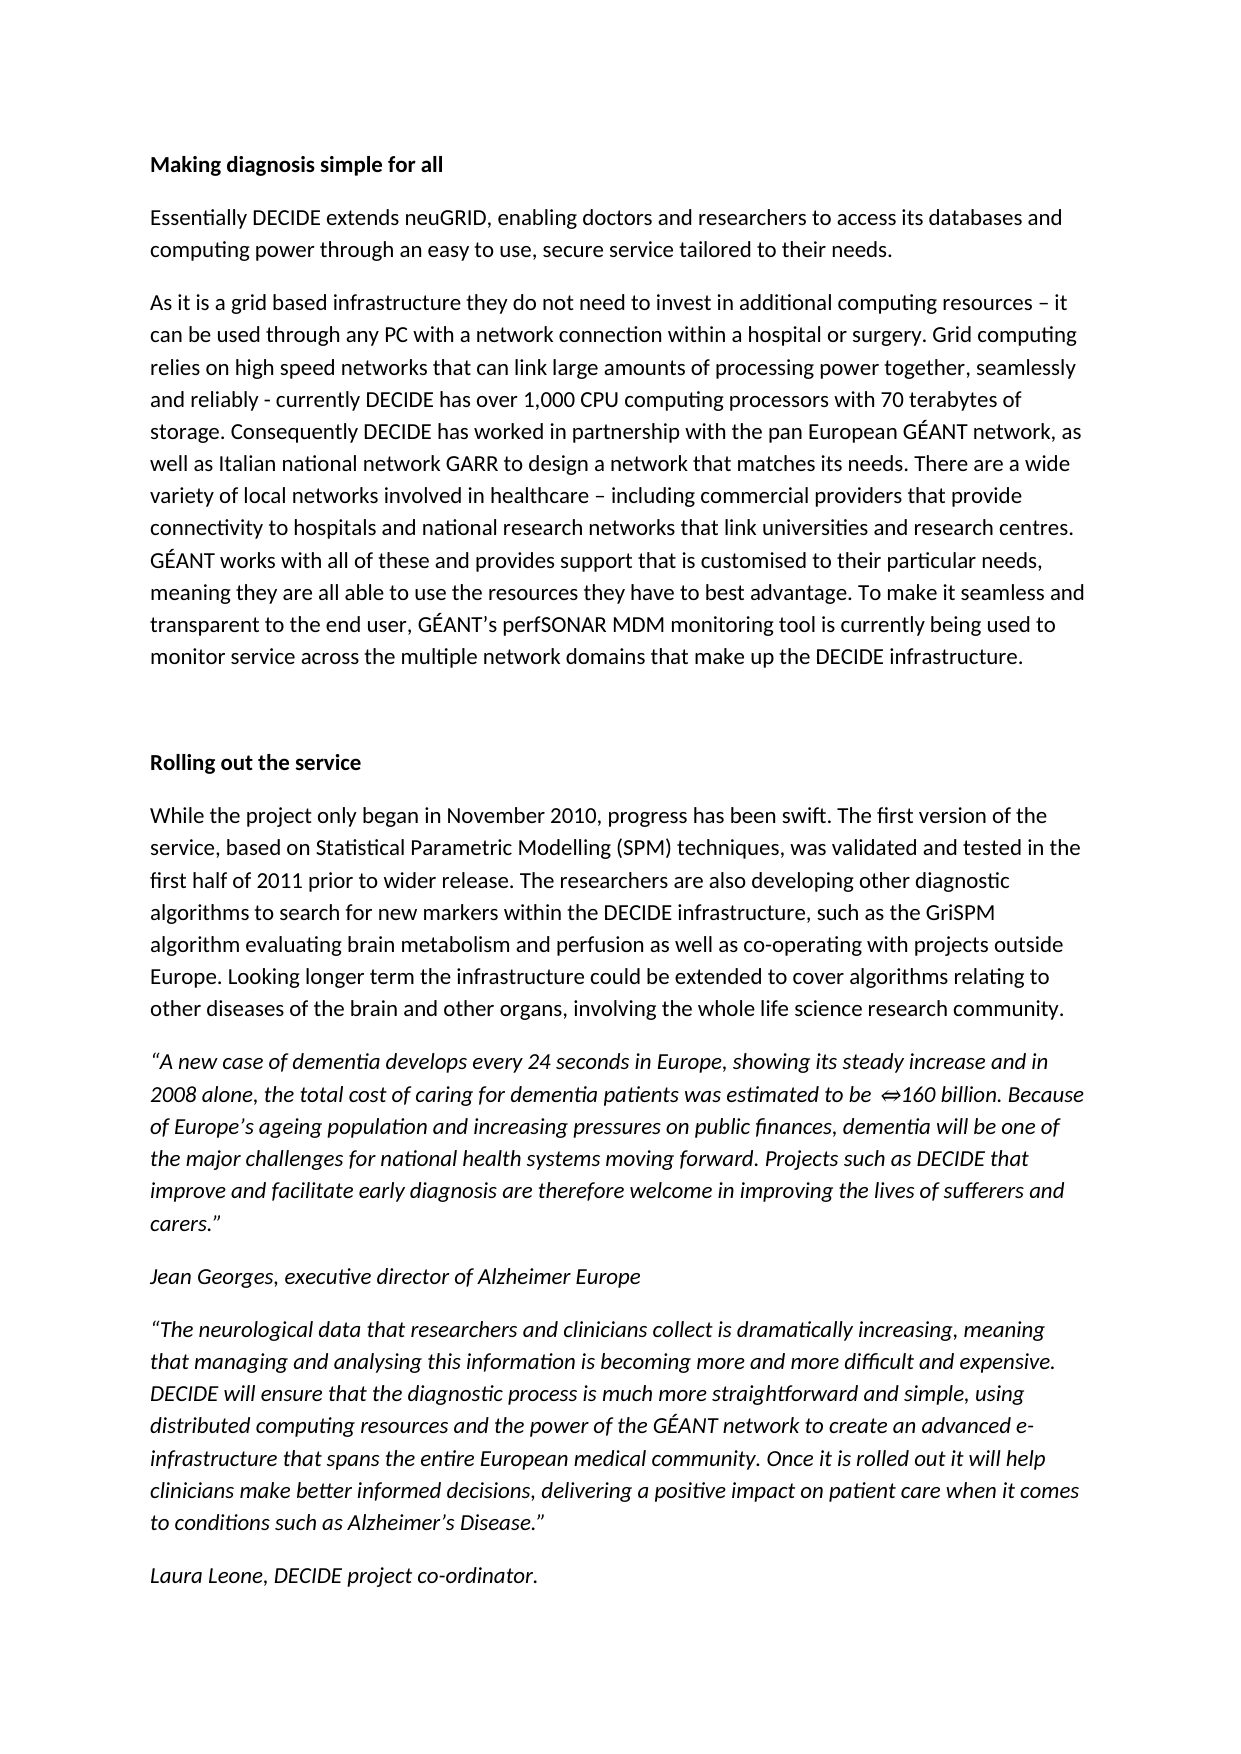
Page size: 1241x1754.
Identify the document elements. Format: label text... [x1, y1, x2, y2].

text Laura Leone, DECIDE project co-ordinator. [150, 1561, 1090, 1589]
text While the project only began in November 2010, progress has been swift. The first version of the service, based on Statistical Parametric Modelling (SPM) techniques, was validated and tested in the first half of 2011 prior to wider release. The researchers are also developing other diagnostic algorithms to search for new markers within the DECIDE infrastructure, such as the GriSPM algorithm evaluating brain metabolism and perfusion as well as co-operating with projects outside Europe. Looking longer term the infrastructure could be extended to cover algorithms relating to other diseases of the brain and other organs, involving the whole life science research community. [150, 801, 1090, 1022]
text Jean Georges, executive director of Alzheimer Europe [150, 1262, 1090, 1290]
text As it is a grid based infrastructure they do not need to invest in additional computing resources – it can be used through any PC with a network connection within a hospital or surgery. Grid computing relies on high speed networks that can link large amounts of processing power together, seamlessly and reliably - currently DECIDE has over 1,000 CPU computing processors with 70 terabytes of storage. Consequently DECIDE has worked in partnership with the pan European GÉANT network, as well as Italian national network GARR to design a network that matches its needs. There are a wide variety of local networks involved in healthcare – including commercial providers that provide connectivity to hospitals and national research networks that link universities and research centres. GÉANT works with all of these and provides support that is customised to their particular needs, meaning they are all able to use the resources they have to best advantage. To make it seamless and transparent to the end user, GÉANT’s perfSONAR MDM monitoring tool is currently being used to monitor service across the multiple network domains that make up the DECIDE infrastructure. [150, 288, 1090, 670]
text Making diagnosis simple for all [150, 150, 1090, 178]
text Essentially DECIDE extends neuGRID, enabling doctors and researchers to access its databases and computing power through an easy to use, secure service tailored to their needs. [150, 203, 1090, 263]
text Rolling out the service [150, 748, 1090, 776]
text “The neurological data that researchers and clinicians collect is dramatically increasing, meaning that managing and analysing this information is becoming more and more difficult and expensive. DECIDE will ensure that the diagnostic process is much more straightforward and simple, using distributed computing resources and the power of the GÉANT network to create an advanced e-infrastructure that spans the entire European medical community. Once it is rolled out it will help clinicians make better informed decisions, delivering a positive impact on patient care when it comes to conditions such as Alzheimer’s Disease.” [150, 1315, 1090, 1536]
text “A new case of dementia develops every 24 seconds in Europe, showing its steady increase and in 2008 alone, the total cost of caring for dementia patients was estimated to be ⇔160 billion. Because of Europe’s ageing population and increasing pressures on public finances, dementia will be one of the major challenges for national health systems moving forward. Projects such as DECIDE that improve and facilitate early diagnosis are therefore welcome in improving the lives of sufferers and carers.” [150, 1047, 1090, 1237]
